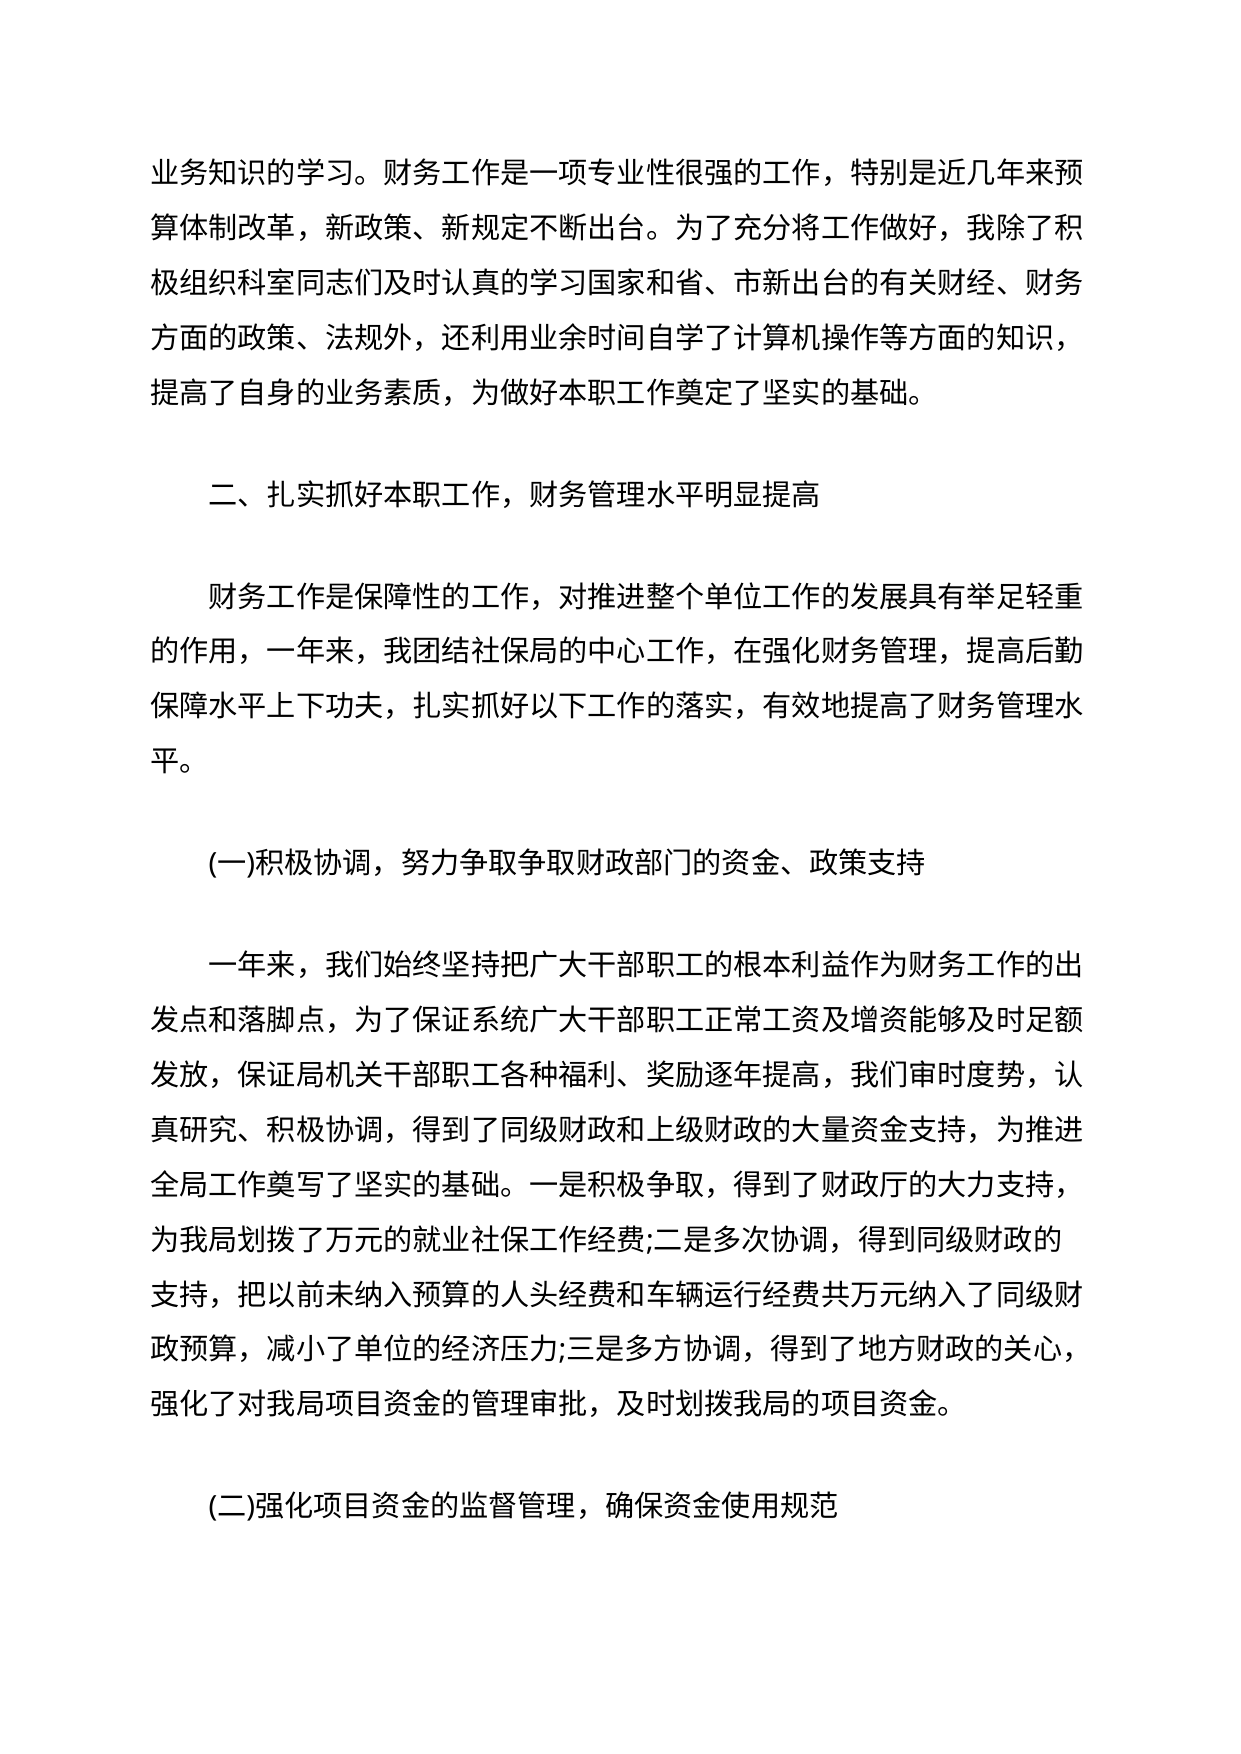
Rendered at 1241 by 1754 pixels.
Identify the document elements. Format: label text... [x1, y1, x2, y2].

text 财务工作是保障性的工作，对推进整个单位工作的发展具有举足轻重的作用，一年来，我团结社保局的中心工作，在强化财务管理，提高后勤保障水平上下功夫，扎实抓好以下工作的落实，有效地提高了财务管理水平。 [150, 573, 1090, 780]
text 二、扎实抓好本职工作，财务管理水平明显提高 [150, 471, 1090, 514]
text (一)积极协调，努力争取争取财政部门的资金、政策支持 [150, 839, 1090, 882]
text (二)强化项目资金的监督管理，确保资金使用规范 [150, 1483, 1090, 1525]
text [150, 150, 1090, 412]
text 一年来，我们始终坚持把广大干部职工的根本利益作为财务工作的出发点和落脚点，为了保证系统广大干部职工正常工资及增资能够及时足额发放，保证局机关干部职工各种福利、奖励逐年提高，我们审时度势，认真研究、积极协调，得到了同级财政和上级财政的大量资金支持，为推进全局工作奠写了坚实的基础。一是积极争取，得到了财政厅的大力支持，为我局划拨了万元的就业社保工作经费;二是多次协调，得到同级财政的支持，把以前未纳入预算的人头经费和车辆运行经费共万元纳入了同级财政预算，减小了单位的经济压力;三是多方协调，得到了地方财政的关心，强化了对我局项目资金的管理审批，及时划拨我局的项目资金。 [150, 942, 1090, 1423]
